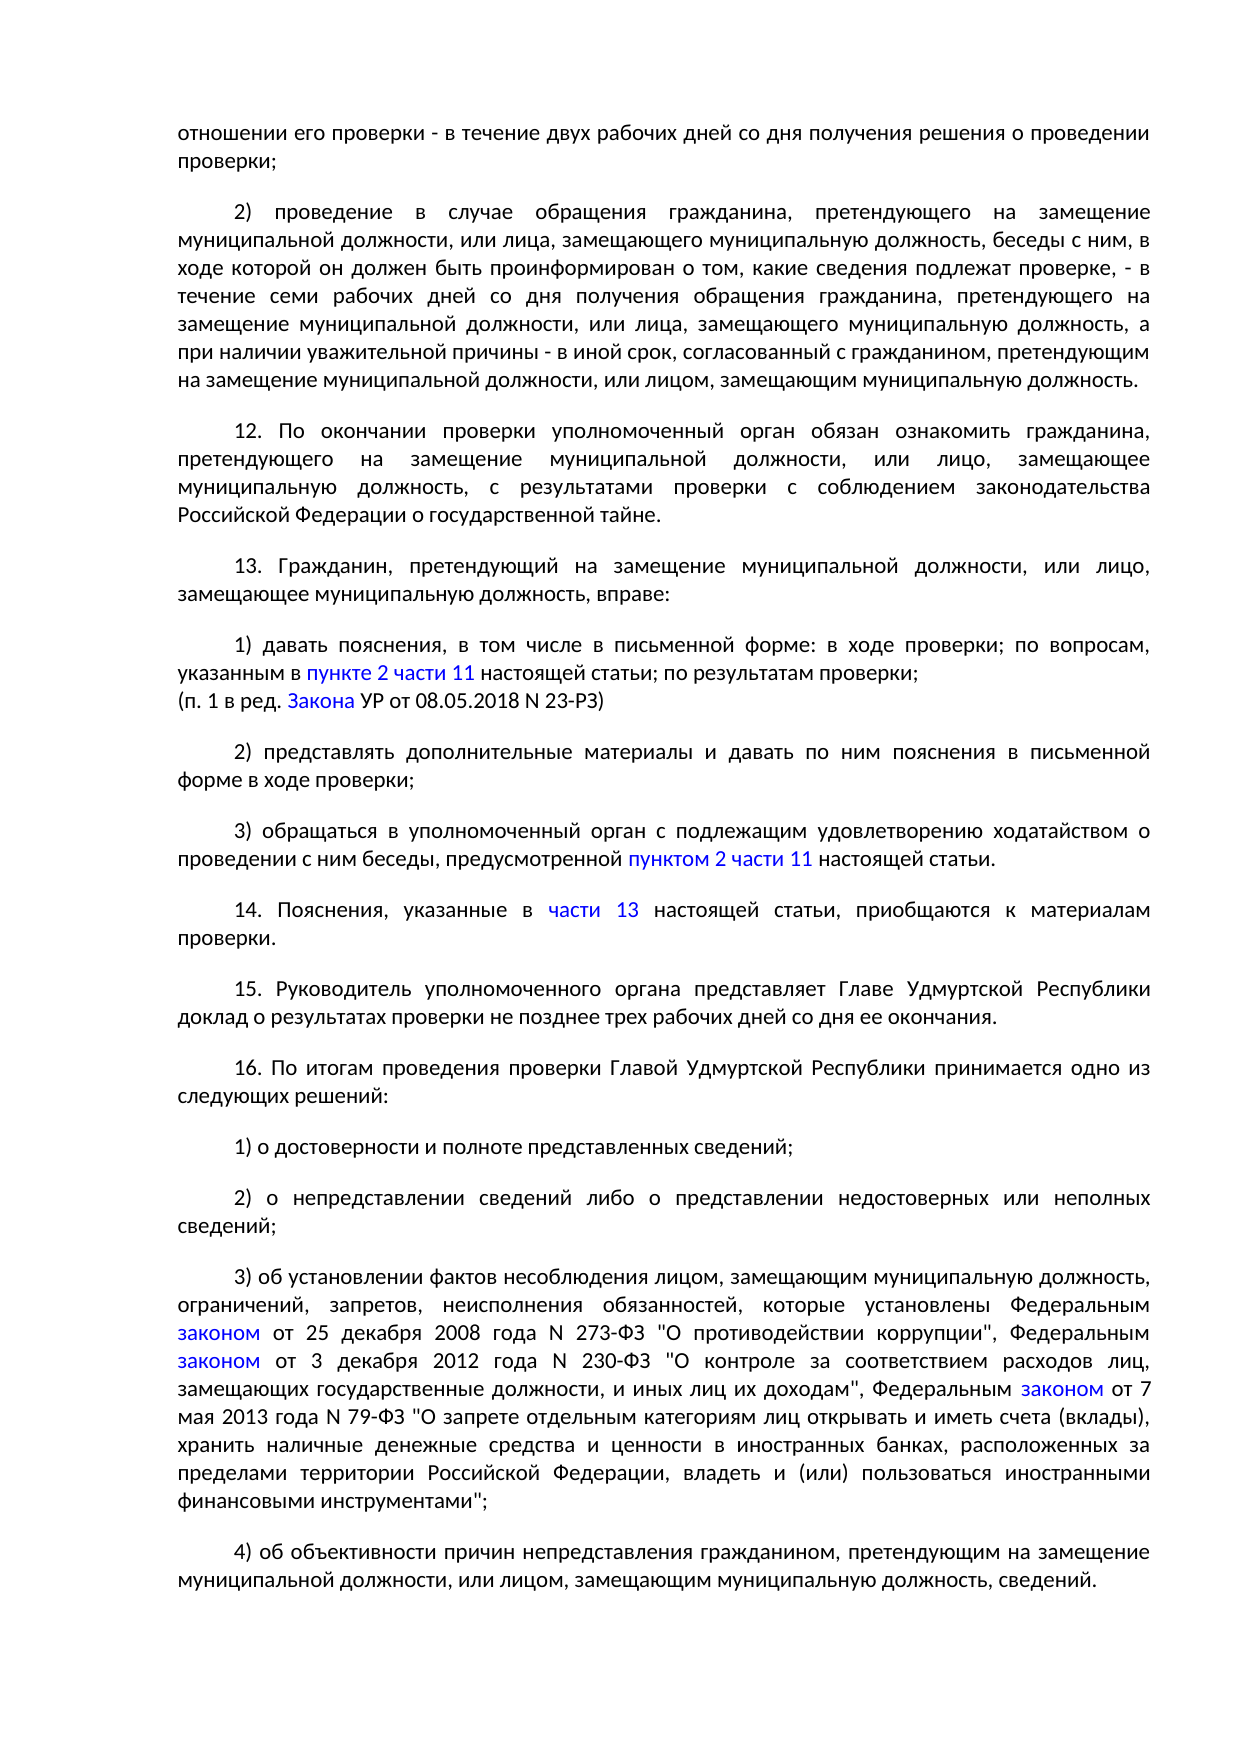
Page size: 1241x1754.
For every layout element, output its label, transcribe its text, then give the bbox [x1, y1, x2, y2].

text 12. По окончании проверки уполномоченный орган обязан ознакомить гражданина, претендующего на замещение муниципальной должности, или лицо, замещающее муниципальную должность, с результатами проверки с соблюдением законодательства Российской Федерации о государственной тайне. [177, 416, 1152, 528]
text 1) давать пояснения, в том числе в письменной форме: в ходе проверки; по вопросам, указанным в пункте 2 части 11 настоящей статьи; по результатам проверки; [177, 630, 1152, 686]
text 4) об объективности причин непредставления гражданином, претендующим на замещение муниципальной должности, или лицом, замещающим муниципальную должность, сведений. [177, 1537, 1152, 1593]
text 15. Руководитель уполномоченного органа представляет Главе Удмуртской Республики доклад о результатах проверки не позднее трех рабочих дней со дня ее окончания. [177, 974, 1152, 1030]
text 2) проведение в случае обращения гражданина, претендующего на замещение муниципальной должности, или лица, замещающего муниципальную должность, беседы с ним, в ходе которой он должен быть проинформирован о том, какие сведения подлежат проверке, - в течение семи рабочих дней со дня получения обращения гражданина, претендующего на замещение муниципальной должности, или лица, замещающего муниципальную должность, а при наличии уважительной причины - в иной срок, согласованный с гражданином, претендующим на замещение муниципальной должности, или лицом, замещающим муниципальную должность. [177, 197, 1152, 393]
text 2) представлять дополнительные материалы и давать по ним пояснения в письменной форме в ходе проверки; [177, 737, 1152, 793]
text (п. 1 в ред. Закона УР от 08.05.2018 N 23-РЗ) [177, 686, 1152, 714]
text 2) о непредставлении сведений либо о представлении недостоверных или неполных сведений; [177, 1183, 1152, 1239]
text 13. Гражданин, претендующий на замещение муниципальной должности, или лицо, замещающее муниципальную должность, вправе: [177, 551, 1152, 607]
text 1) о достоверности и полноте представленных сведений; [177, 1132, 1152, 1160]
text 14. Пояснения, указанные в части 13 настоящей статьи, приобщаются к материалам проверки. [177, 895, 1152, 951]
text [177, 118, 1152, 174]
text 3) обращаться в уполномоченный орган с подлежащим удовлетворению ходатайством о проведении с ним беседы, предусмотренной пунктом 2 части 11 настоящей статьи. [177, 816, 1152, 872]
text 16. По итогам проведения проверки Главой Удмуртской Республики принимается одно из следующих решений: [177, 1053, 1152, 1109]
text 3) об установлении фактов несоблюдения лицом, замещающим муниципальную должность, ограничений, запретов, неисполнения обязанностей, которые установлены Федеральным законом от 25 декабря 2008 года N 273-ФЗ "О противодействии коррупции", Федеральным законом от 3 декабря 2012 года N 230-ФЗ "О контроле за соответствием расходов лиц, замещающих государственные должности, и иных лиц их доходам", Федеральным законом от 7 мая 2013 года N 79-ФЗ "О запрете отдельным категориям лиц открывать и иметь счета (вклады), хранить наличные денежные средства и ценности в иностранных банках, расположенных за пределами территории Российской Федерации, владеть и (или) пользоваться иностранными финансовыми инструментами"; [177, 1262, 1152, 1514]
